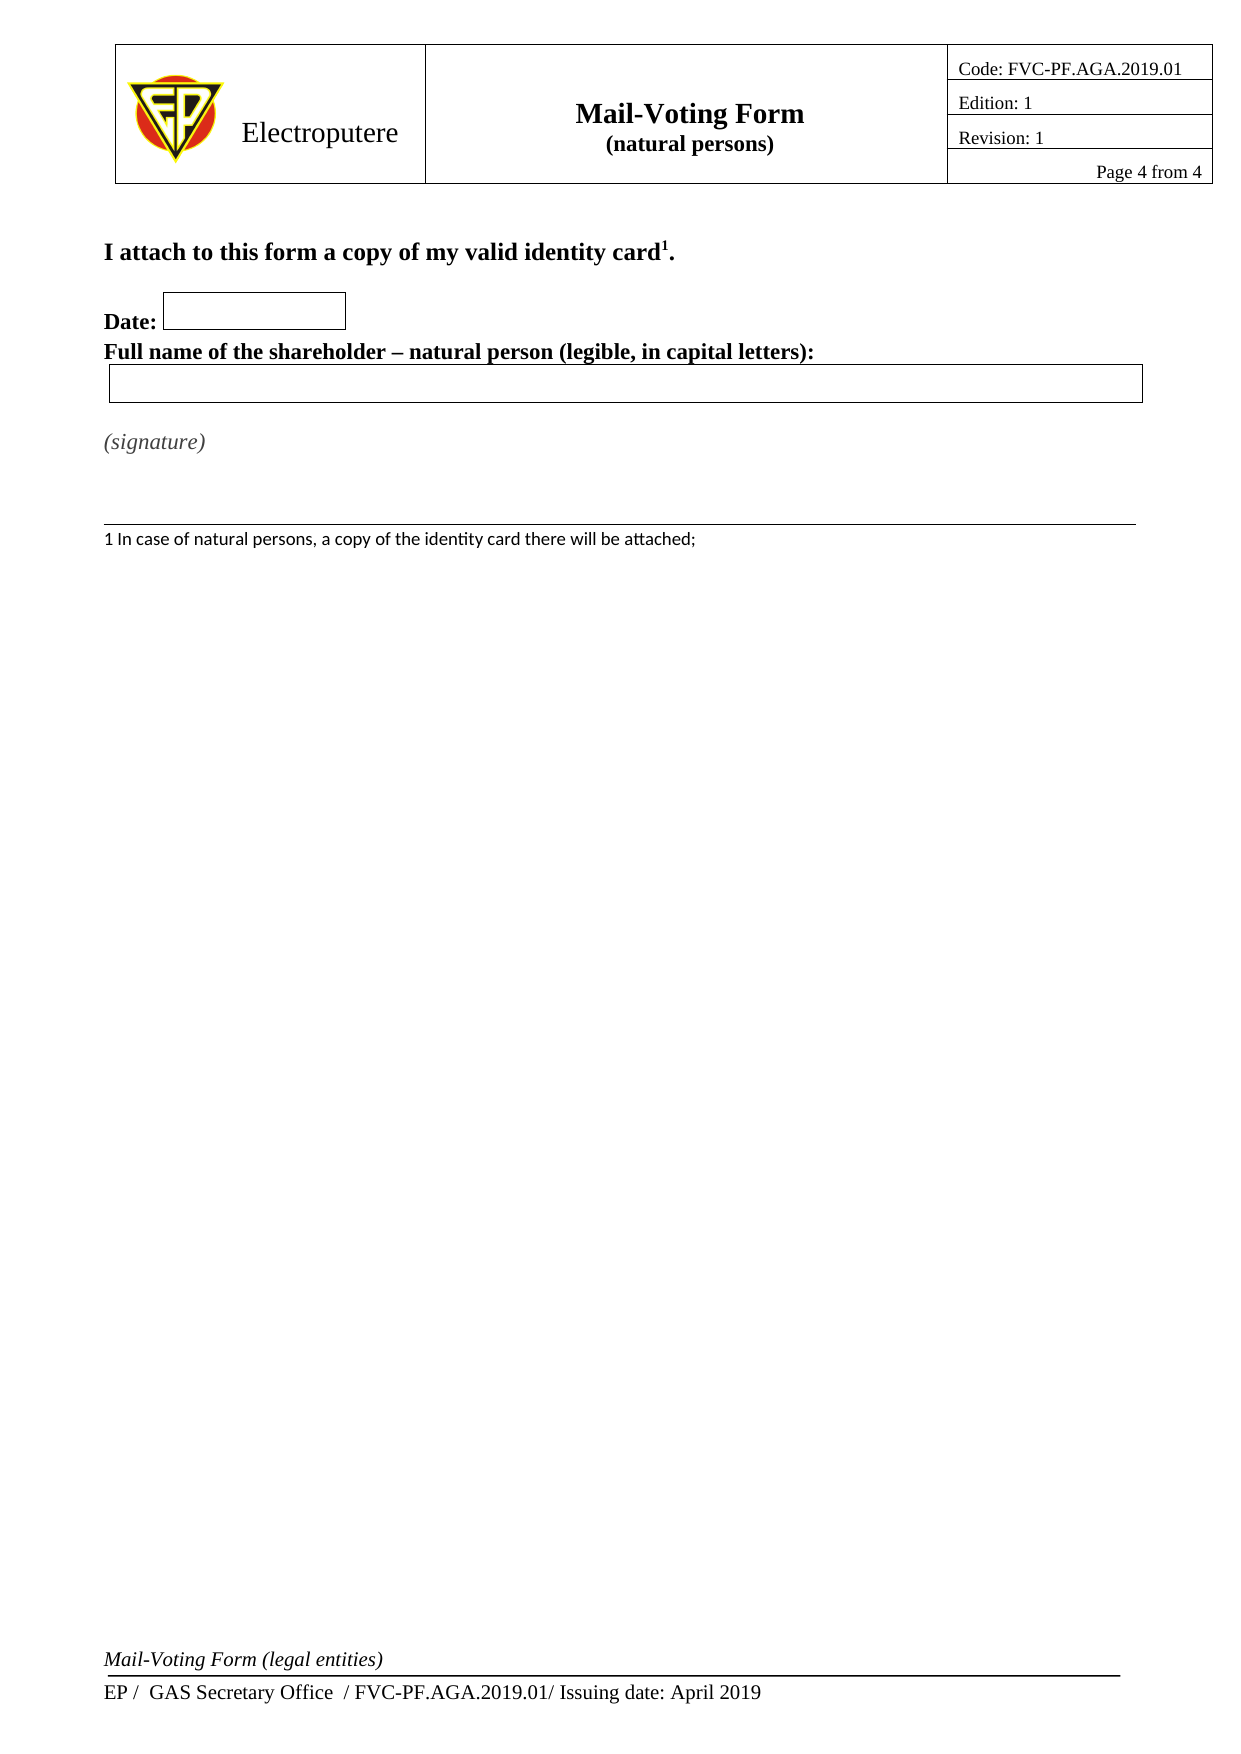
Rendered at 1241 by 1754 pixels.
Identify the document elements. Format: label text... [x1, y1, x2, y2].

text (signature) [103, 428, 1152, 455]
text I attach to this form a copy of my valid identity card1. [103, 237, 1152, 265]
picture [126, 65, 227, 167]
text Date: [103, 292, 1152, 334]
text 1 In case of natural persons, a copy of the identity card there will be attached; [103, 527, 1152, 550]
text Full name of the shareholder – natural person (legible, in capital letters): [103, 338, 1152, 364]
